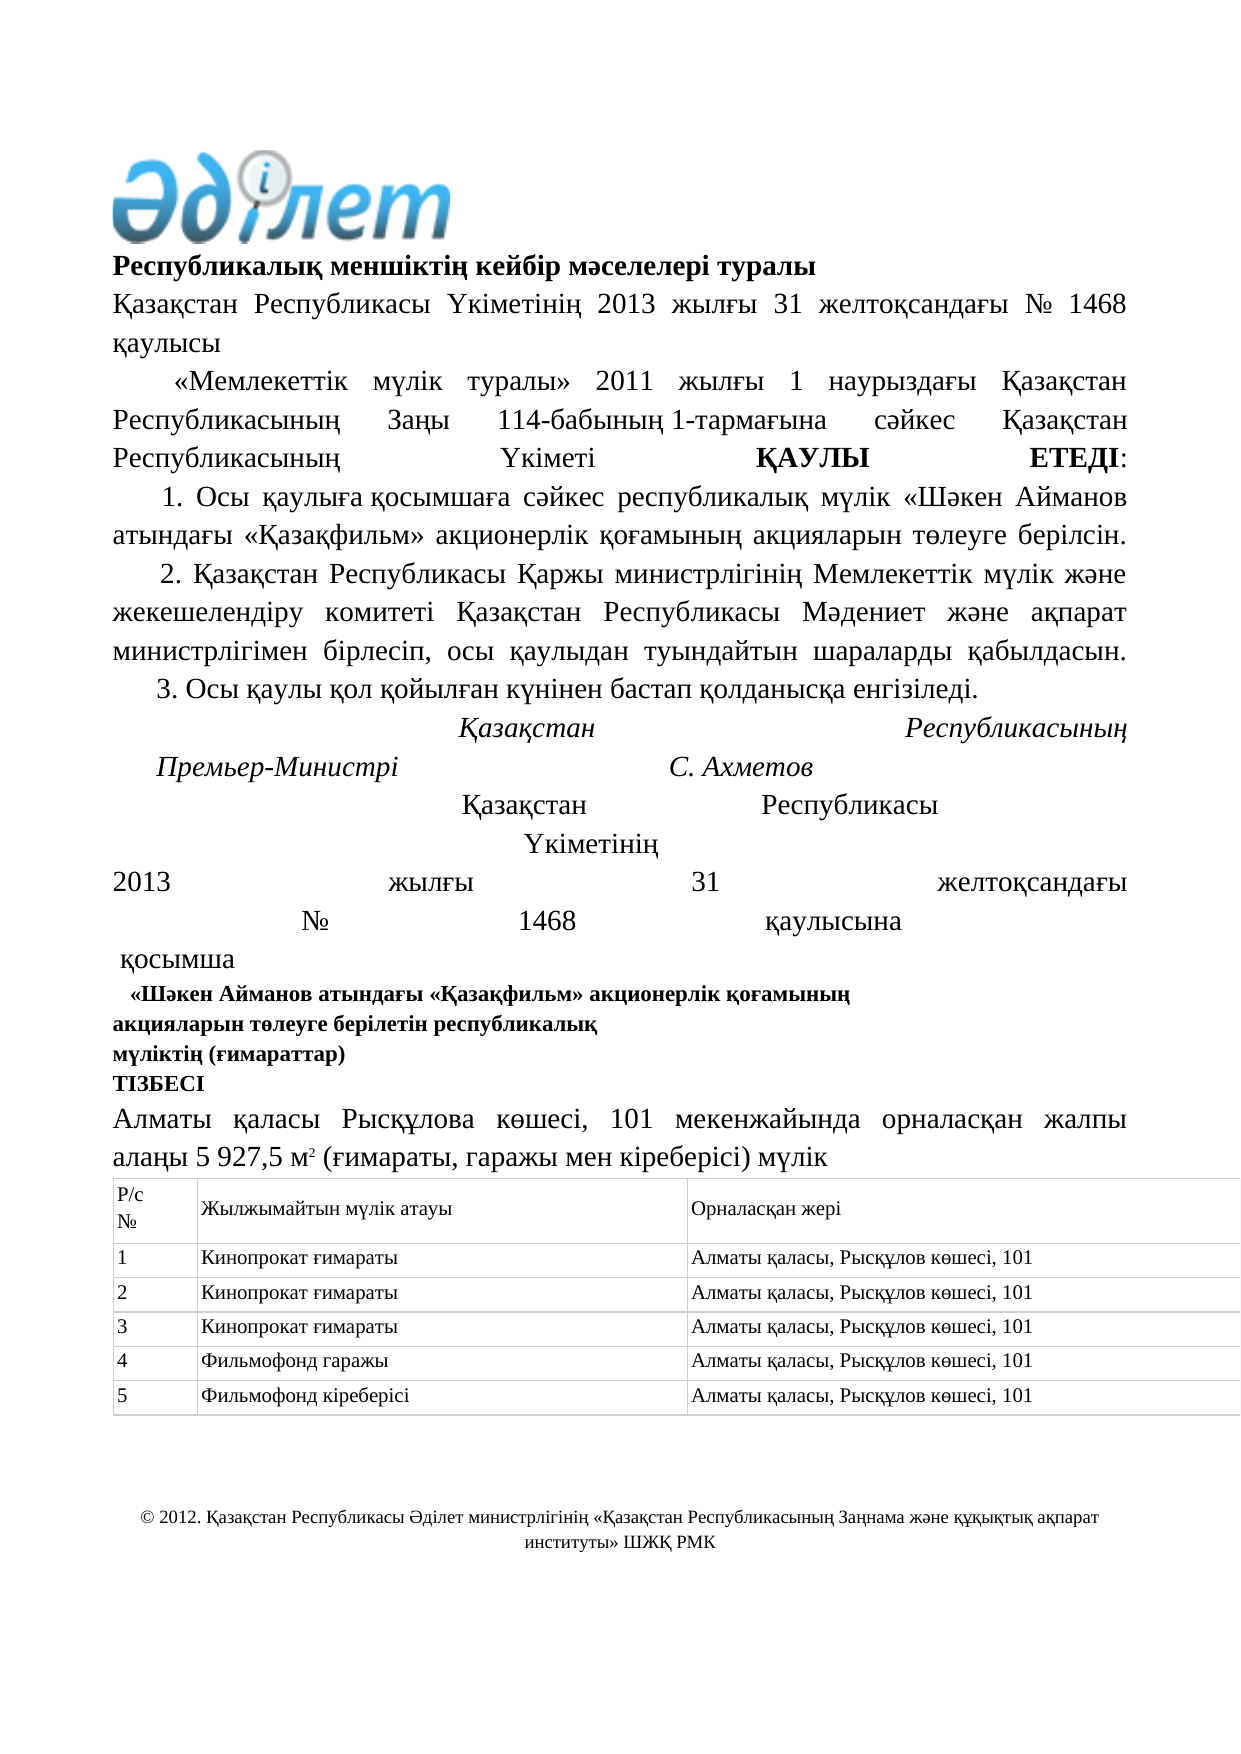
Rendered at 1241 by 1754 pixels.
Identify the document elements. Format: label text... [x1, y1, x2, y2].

text Республикалық меншіктің кейбір мәселелері туралы [112, 248, 1128, 281]
table_cell Кинопрокат ғимараты [198, 1244, 687, 1277]
table_header Орналасқан жері [688, 1179, 1240, 1242]
table_header Р/с № [114, 1179, 197, 1242]
table_cell Кинопрокат ғимараты [198, 1278, 687, 1311]
table_cell Фильмофонд кіреберісі [198, 1381, 687, 1414]
text «Мемлекеттік мүлік туралы» 2011 жылғы 1 наурыздағы Қазақстан Республикасының Заңы 114-бабының 1-тармағына сәйкес Қазақстан Республикасының Үкіметі ҚАУЛЫ ЕТЕДІ: 1. Осы қаулыға қосымшаға сәйкес республикалық мүлік «Шәкен Айманов атындағы «Қазақфильм» акционерлік қоғамының акцияларын төлеуге берілсін. 2. Қазақстан Республикасы Қаржы министрлігінің Мемлекеттік мүлік және жекешелендіру комитеті Қазақстан Республикасы Мәдениет және ақпарат министрлігімен бірлесіп, осы қаулыдан туындайтын шараларды қабылдасын. 3. Осы қаулы қол қойылған күнінен бастап қолданысқа енгізіледі. [112, 363, 1128, 705]
table_cell Алматы қаласы, Рысқұлов көшесі, 101 [688, 1347, 1240, 1380]
table_cell Алматы қаласы, Рысқұлов көшесі, 101 [688, 1381, 1240, 1414]
text Қазақстан Республикасы Үкіметінің 2013 жылғы 31 желтоқсандағы № 1468 қаулысы [112, 286, 1128, 358]
table_cell Алматы қаласы, Рысқұлов көшесі, 101 [688, 1313, 1240, 1346]
text Алматы қаласы Рысқұлова көшесі, 101 мекенжайында орналасқан жалпы алаңы 5 927,5 м2 (ғимараты, гаражы мен кіреберісі) мүлік [112, 1101, 1128, 1173]
table_cell Фильмофонд гаражы [198, 1347, 687, 1380]
table_cell Алматы қаласы, Рысқұлов көшесі, 101 [688, 1244, 1240, 1277]
table_cell 5 [114, 1381, 197, 1414]
table_cell Кинопрокат ғимараты [198, 1313, 687, 1346]
table_cell 3 [114, 1313, 197, 1346]
text Қазақстан Республикасының Премьер-Министрі С. Ахметов [112, 710, 1128, 782]
table_cell Алматы қаласы, Рысқұлов көшесі, 101 [688, 1278, 1240, 1311]
picture [112, 150, 451, 244]
text «Шәкен Айманов атындағы «Қазақфильм» акционерлік қоғамының акцияларын төлеуге берілетін республикалық мүліктің (ғимараттар) ТІЗБЕСІ [112, 980, 1128, 1097]
text Қазақстан Республикасы Үкіметінің 2013 жылғы 31 желтоқсандағы № 1468 қаулысына қосымша [112, 787, 1128, 975]
table_header Жылжымайтын мүлік атауы [198, 1179, 687, 1242]
table_cell 4 [114, 1347, 197, 1380]
table_cell 2 [114, 1278, 197, 1311]
table_cell 1 [114, 1244, 197, 1277]
text © 2012. Қазақстан Республикасы Әділет министрлігінің «Қазақстан Республикасының Заңнама және құқықтық ақпарат институты» ШЖҚ РМК [112, 1506, 1128, 1552]
